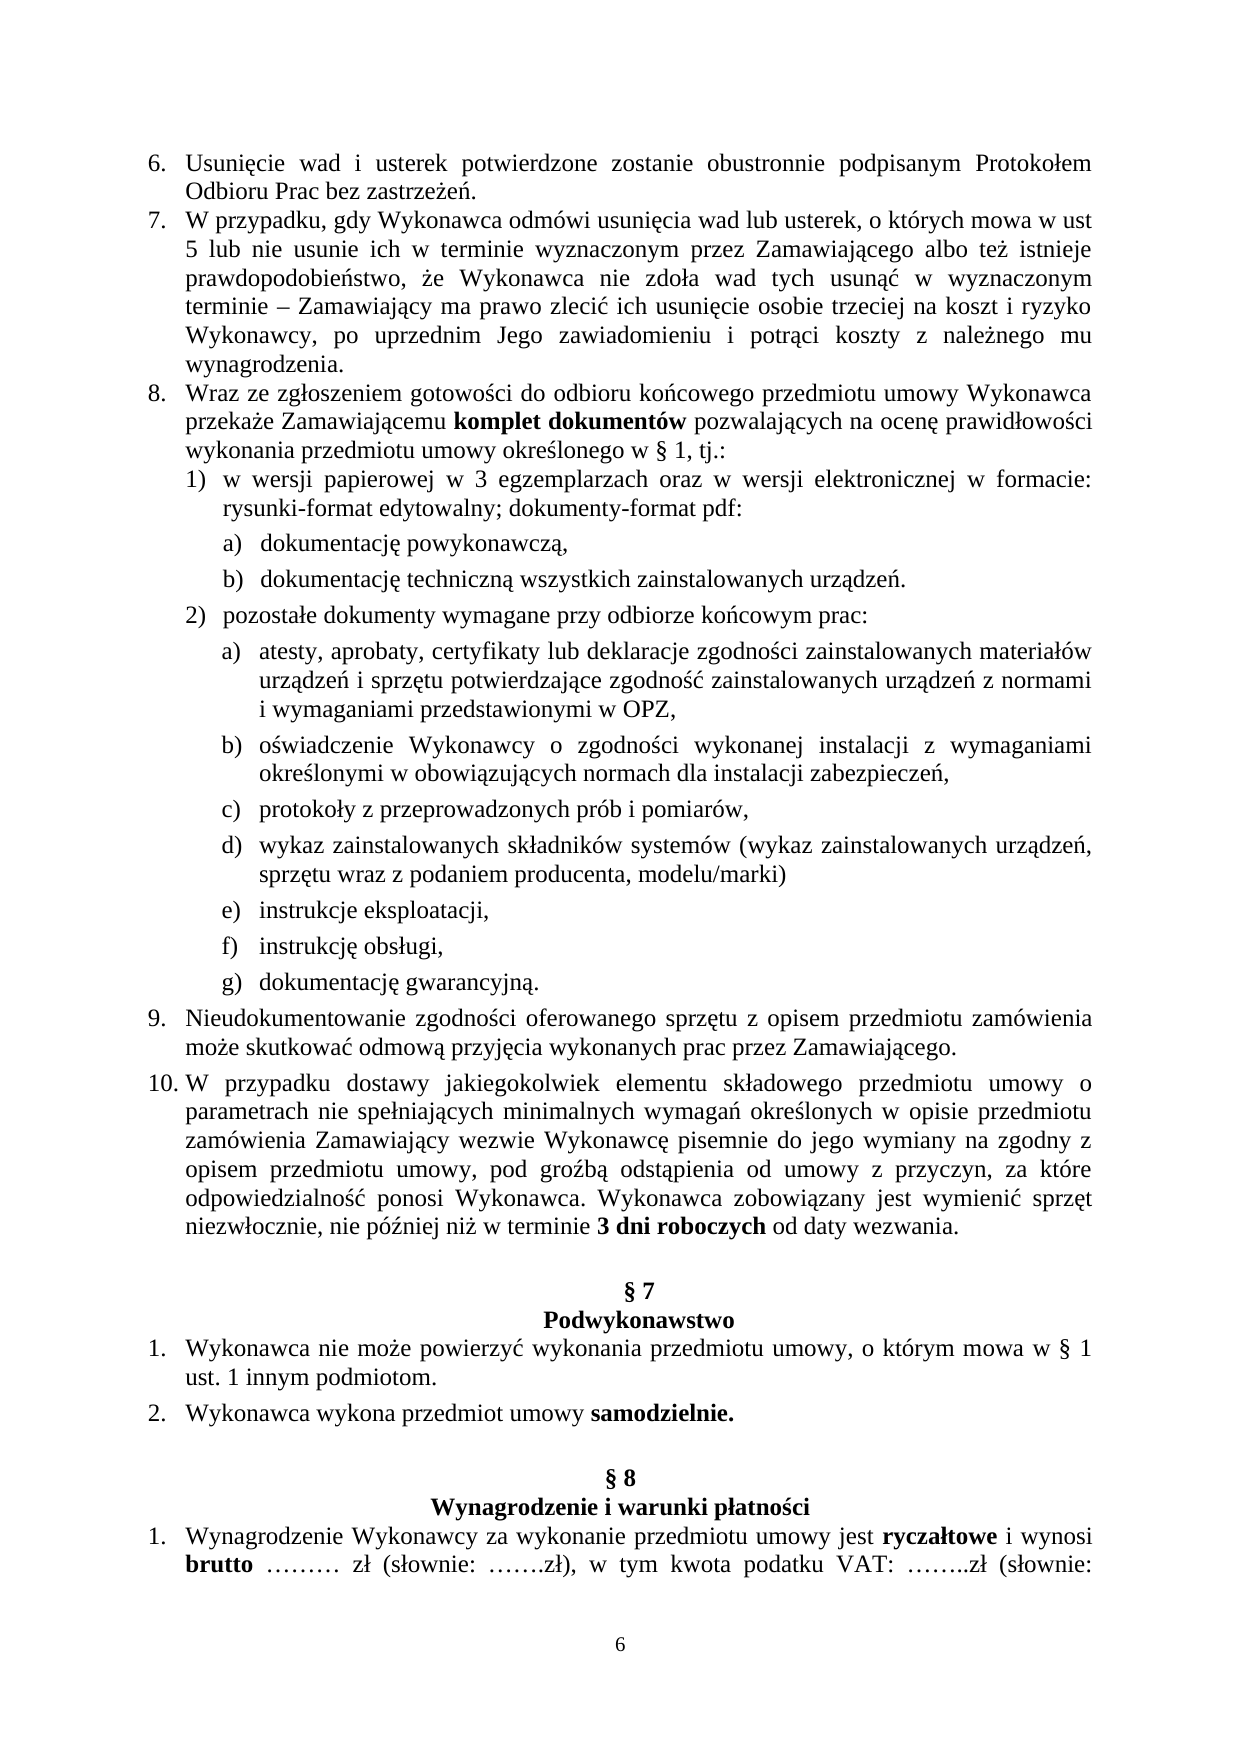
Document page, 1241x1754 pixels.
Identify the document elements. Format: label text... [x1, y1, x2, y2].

list Usunięcie wad i usterek potwierdzone zostanie obustronnie podpisanym Protokołem Odbioru Prac bez zastrzeżeń. [148, 148, 1093, 205]
list pozostałe dokumenty wymagane przy odbiorze końcowym prac: [185, 600, 1093, 629]
list instrukcje eksploatacji, [221, 895, 1093, 924]
list Wraz ze zgłoszeniem gotowości do odbioru końcowego przedmiotu umowy Wykonawca przekaże Zamawiającemu komplet dokumentów pozwalających na ocenę prawidłowości wykonania przedmiotu umowy określonego w § 1, tj.: [148, 378, 1093, 464]
list Wykonawca nie może powierzyć wykonania przedmiotu umowy, o którym mowa w § 1 ust. 1 innym podmiotom. [148, 1333, 1093, 1391]
list instrukcję obsługi, [221, 931, 1093, 960]
list protokoły z przeprowadzonych prób i pomiarów, [221, 794, 1093, 823]
text § 8 [148, 1463, 1093, 1492]
list wykaz zainstalowanych składników systemów (wykaz zainstalowanych urządzeń, sprzętu wraz z podaniem producenta, modelu/marki) [221, 830, 1093, 888]
list w wersji papierowej w 3 egzemplarzach oraz w wersji elektronicznej w formacie: rysunki-format edytowalny; dokumenty-format pdf: [185, 464, 1093, 521]
list Nieudokumentowanie zgodności oferowanego sprzętu z opisem przedmiotu zamówienia może skutkować odmową przyjęcia wykonanych prac przez Zamawiającego. [148, 1003, 1093, 1060]
list dokumentację gwarancyjną. [221, 967, 1093, 996]
list W przypadku dostawy jakiegokolwiek elementu składowego przedmiotu umowy o parametrach nie spełniających minimalnych wymagań określonych w opisie przedmiotu zamówienia Zamawiający wezwie Wykonawcę pisemnie do jego wymiany na zgodny z opisem przedmiotu umowy, pod groźbą odstąpienia od umowy z przyczyn, za które odpowiedzialność ponosi Wykonawca. Wykonawca zobowiązany jest wymienić sprzęt niezwłocznie, nie później niż w terminie 3 dni roboczych od daty wezwania. [148, 1068, 1093, 1240]
list oświadczenie Wykonawcy o zgodności wykonanej instalacji z wymaganiami określonymi w obowiązujących normach dla instalacji zabezpieczeń, [221, 730, 1093, 787]
text Wynagrodzenie i warunki płatności [148, 1492, 1093, 1521]
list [148, 1521, 1093, 1578]
list dokumentację powykonawczą, [223, 528, 1093, 557]
list dokumentację techniczną wszystkich zainstalowanych urządzeń. [223, 564, 1093, 593]
text Podwykonawstwo [185, 1305, 1093, 1333]
list W przypadku, gdy Wykonawca odmówi usunięcia wad lub usterek, o których mowa w ust 5 lub nie usunie ich w terminie wyznaczonym przez Zamawiającego albo też istnieje prawdopodobieństwo, że Wykonawca nie zdoła wad tych usunąć w wyznaczonym terminie – Zamawiający ma prawo zlecić ich usunięcie osobie trzeciej na koszt i ryzyko Wykonawcy, po uprzednim Jego zawiadomieniu i potrąci koszty z należnego mu wynagrodzenia. [148, 205, 1093, 378]
text § 7 [185, 1276, 1093, 1305]
list Wykonawca wykona przedmiot umowy samodzielnie. [148, 1398, 1093, 1427]
list atesty, aprobaty, certyfikaty lub deklaracje zgodności zainstalowanych materiałów urządzeń i sprzętu potwierdzające zgodność zainstalowanych urządzeń z normami i wymaganiami przedstawionymi w OPZ, [221, 636, 1093, 723]
